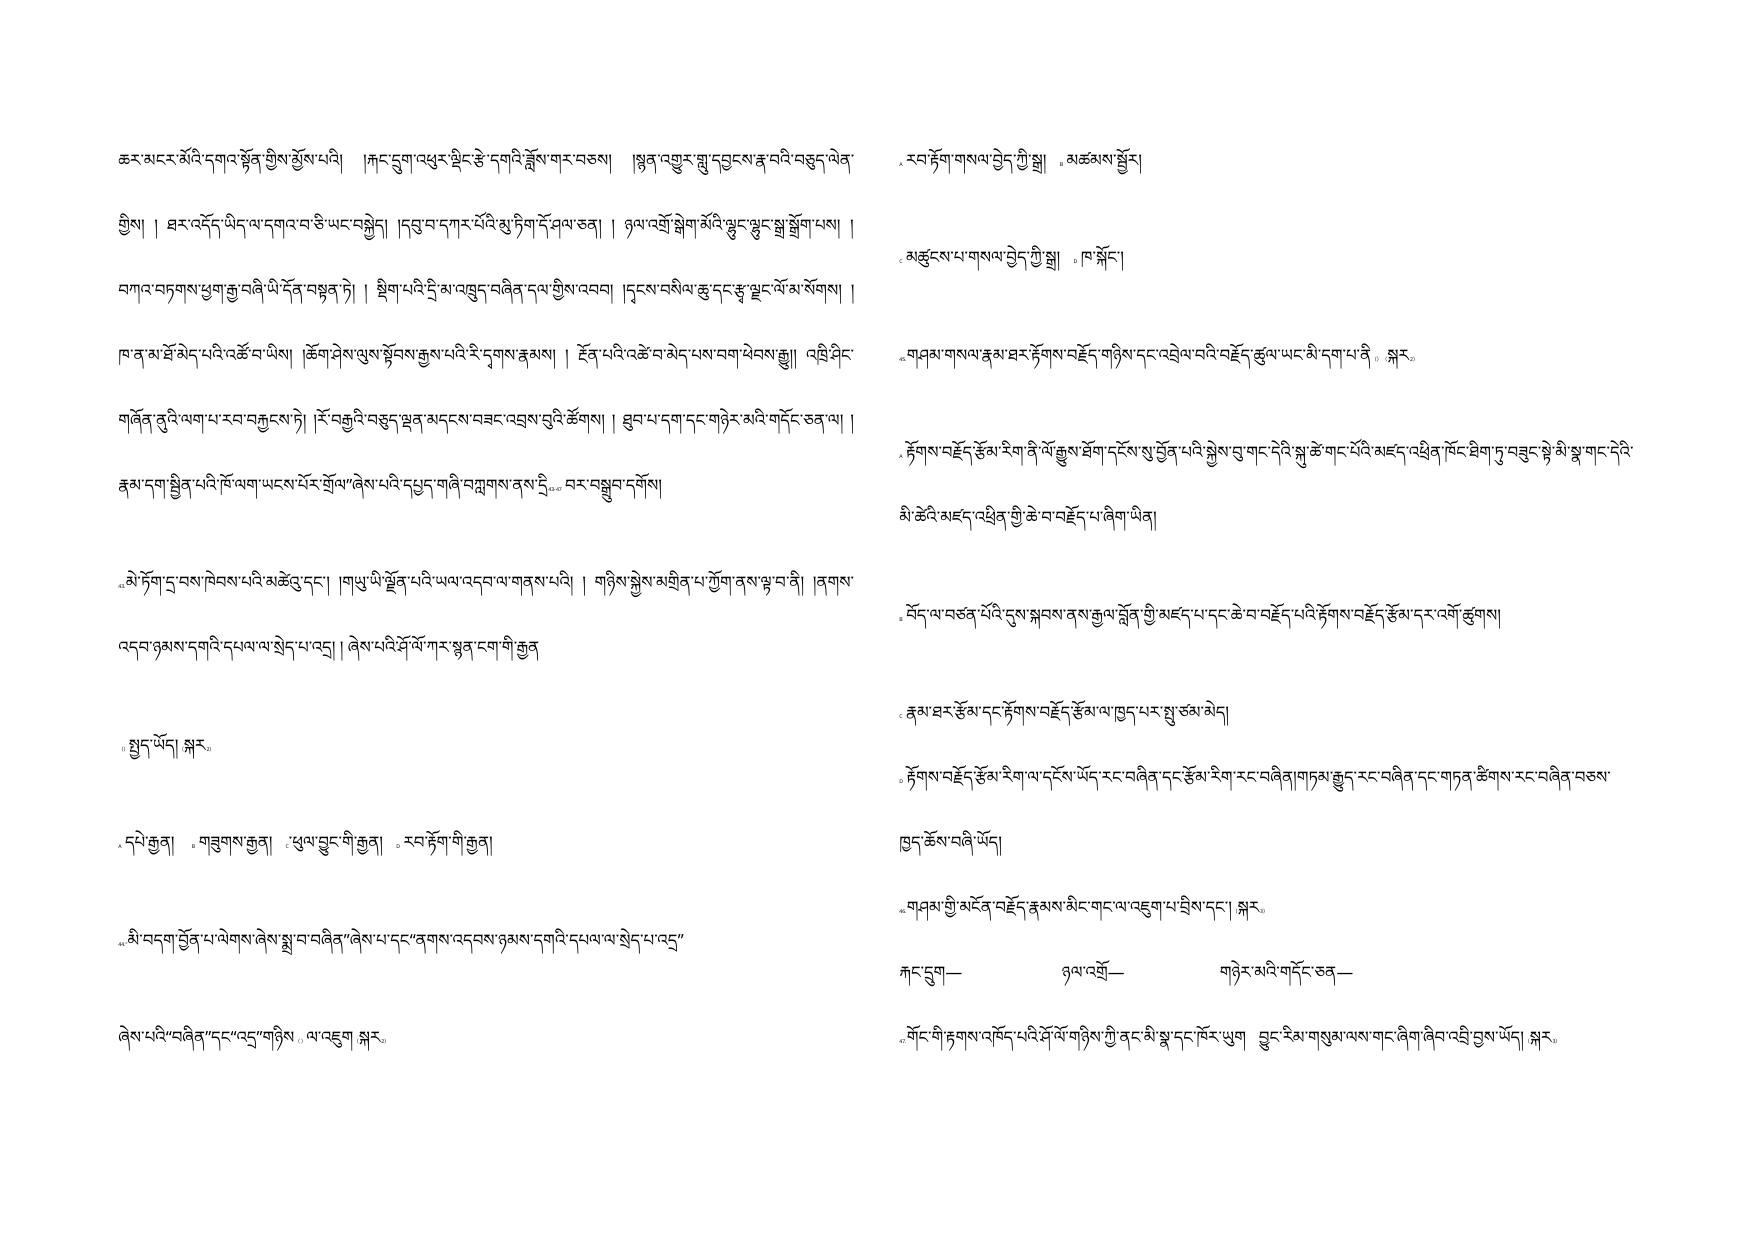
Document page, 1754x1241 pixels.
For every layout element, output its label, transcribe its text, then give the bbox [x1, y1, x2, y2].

text Dརྟོགས་བརྗོད་རྩོམ་རིག་ལ་དངོས་ཡོད་རང་བཞིན་དང་རྩོམ་རིག་རང་བཞིན།གཏམ་རྒྱུད་རང་བཞིན་དང་གཏན་ཚིགས་རང་བཞིན་བཅས་ཁྱད་ཆོས་བཞི་ཡོད། [899, 750, 1636, 880]
text Cམཚུངས་པ་གསལ་བྱེད་ཀྱི་སྒྲ། Dཁ་སྐོང་། [899, 230, 1636, 295]
text 43.མེ་ཏོག་དྲ་བས་ཁེབས་པའི་མཚེའུ་དང་། །གཡུ་ཡི་ལྗོན་པའི་ཡལ་འདབ་ལ་གནས་པའི། ། གཉིས་སྐྱེས་མགྲིན་པ་ཀྱོག་ནས་ལྟ་བ་ནི། །ནགས་འདབ་ཉམས་དགའི་དཔལ་ལ་སྲེད་པ་འདྲ། ། ཞེས་པའི་ཤོ་ལོ་ཀར་སྙན་ངག་གི་རྒྱན [118, 555, 855, 685]
text 45.གཤམ་གསལ་རྣམ་ཐར་རྟོགས་བརྗོད་གཉིས་དང་འབྲེལ་བའི་བརྗོད་ཚུལ་ཡང་མི་དག་པ་ནི（）（སྐར2） [899, 328, 1636, 393]
text 44.“མི་བདག་བྱོན་པ་ལེགས་ཞེས་སྨྲ་བ་བཞིན”ཞེས་པ་དང“ནགས་འདབས་ཉམས་དགའི་དཔལ་ལ་སྲེད་པ་འདྲ” [118, 913, 855, 978]
text ཞེས་པའི“བཞིན”དང“འདྲ”གཉིས（ ）ལ་འཇུག（སྐར2） [118, 1010, 855, 1075]
text （）སྤྱད་ཡོད།（སྐར2） [118, 718, 855, 783]
text Cརྣམ་ཐར་རྩོམ་དང་རྟོགས་བརྗོད་རྩོམ་ལ་ཁྱད་པར་སྤུ་ཙམ་མེད། [899, 685, 1636, 750]
text Aདཔེ་རྒྱན། Bགཟུགས་རྒྱན། C་ཕུལ་བྱུང་གི་རྒྱན། Dརབ་རྟོག་གི་རྒྱན། [118, 815, 855, 880]
text 46.གཤམ་གྱི་མངོན་བརྗོད་རྣམས་མིང་གང་ལ་འཇུག་པ་བྲིས་དང་།（སྐར3） [899, 880, 1636, 945]
text Bབོད་ལ་བཙན་པོའི་དུས་སྐབས་ནས་རྒྱལ་བློན་གྱི་མཛད་པ་དང་ཆེ་བ་བརྗོད་པའི་རྟོགས་བརྗོད་རྩོམ་དར་འགོ་ཚུགས། [899, 588, 1636, 653]
text རྐང་དྲུག— ཉལ་འགྲོ— གཉེར་མའི་གདོང་ཅན— [899, 945, 1636, 1010]
text 47.གོང་གི་རྟགས་འཁོད་པའི་ཤོ་ལོ་གཉིས་ཀྱི་ནང་མི་སྣ་དང་ཁོར་ཡུག བྱུང་རིམ་གསུམ་ལས་གང་ཞིག་ཞིབ་འབྲི་བྱས་ཡོད།（སྐར3） [899, 1010, 1636, 1075]
text Aརབ་རྟོག་གསལ་བྱེད་ཀྱི་སྒྲ། Bམཚམས་སྦྱོར། [899, 133, 1636, 198]
text Aརྟོགས་བརྗོད་རྩོམ་རིག་ནི་ལོ་རྒྱུས་ཐོག་དངོས་སུ་བྱོན་པའི་སྐྱེས་བུ་གང་དེའི་སྐུ་ཚེ་གང་པོའི་མཛད་འཕྲིན་ཁོང་ཐིག་ཏུ་བཟུང་སྟེ་མི་སྣ་གང་དེའི་མི་ཚེའི་མཛད་འཕྲིན་གྱི་ཆེ་བ་བརྗོད་པ་ཞིག་ཡིན། [899, 425, 1636, 555]
